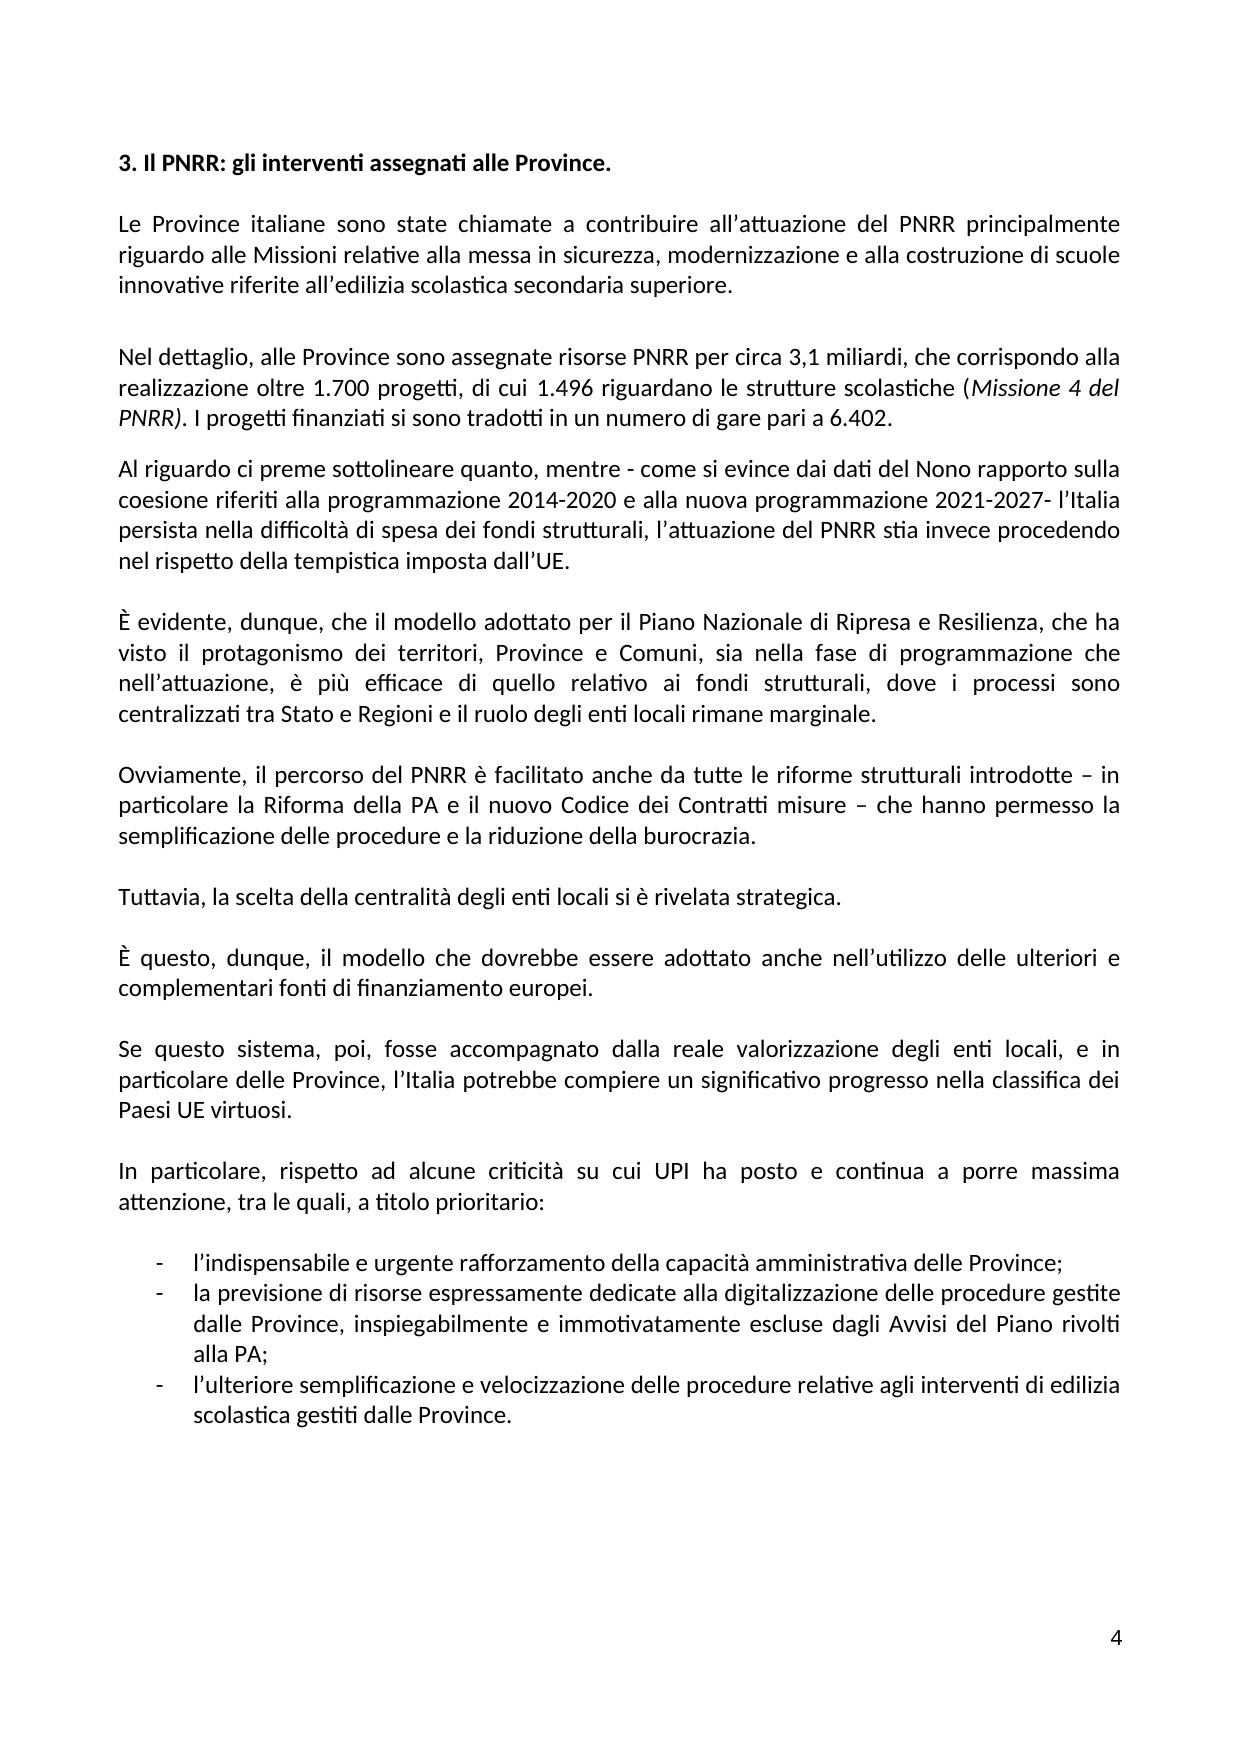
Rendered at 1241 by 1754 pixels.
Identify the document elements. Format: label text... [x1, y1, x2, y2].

text Nel dettaglio, alle Province sono assegnate risorse PNRR per circa 3,1 miliardi, che corrispondo alla realizzazione oltre 1.700 progetti, di cui 1.496 riguardano le strutture scolastiche (Missione 4 del PNRR). I progetti finanziati si sono tradotti in un numero di gare pari a 6.402. [118, 341, 1122, 433]
list l’indispensabile e urgente rafforzamento della capacità amministrativa delle Province; [156, 1247, 1122, 1278]
list la previsione di risorse espressamente dedicate alla digitalizzazione delle procedure gestite dalle Province, inspiegabilmente e immotivatamente escluse dagli Avvisi del Piano rivolti alla PA; [156, 1278, 1122, 1369]
list l’ulteriore semplificazione e velocizzazione delle procedure relative agli interventi di edilizia scolastica gestiti dalle Province. [156, 1369, 1122, 1430]
text 3. Il PNRR: gli interventi assegnati alle Province. [118, 148, 1122, 178]
text Se questo sistema, poi, fosse accompagnato dalla reale valorizzazione degli enti locali, e in particolare delle Province, l’Italia potrebbe compiere un significativo progresso nella classifica dei Paesi UE virtuosi. [118, 1033, 1122, 1125]
text Ovviamente, il percorso del PNRR è facilitato anche da tutte le riforme strutturali introdotte – in particolare la Riforma della PA e il nuovo Codice dei Contratti misure – che hanno permesso la semplificazione delle procedure e la riduzione della burocrazia. [118, 759, 1122, 850]
text È questo, dunque, il modello che dovrebbe essere adottato anche nell’utilizzo delle ulteriori e complementari fonti di finanziamento europei. [118, 942, 1122, 1003]
text È evidente, dunque, che il modello adottato per il Piano Nazionale di Ripresa e Resilienza, che ha visto il protagonismo dei territori, Province e Comuni, sia nella fase di programmazione che nell’attuazione, è più efficace di quello relativo ai fondi strutturali, dove i processi sono centralizzati tra Stato e Regioni e il ruolo degli enti locali rimane marginale. [118, 606, 1122, 728]
text Tuttavia, la scelta della centralità degli enti locali si è rivelata strategica. [118, 881, 1122, 911]
text Le Province italiane sono state chiamate a contribuire all’attuazione del PNRR principalmente riguardo alle Missioni relative alla messa in sicurezza, modernizzazione e alla costruzione di scuole innovative riferite all’edilizia scolastica secondaria superiore. [118, 209, 1122, 300]
text In particolare, rispetto ad alcune criticità su cui UPI ha posto e continua a porre massima attenzione, tra le quali, a titolo prioritario: [118, 1156, 1122, 1217]
text Al riguardo ci preme sottolineare quanto, mentre - come si evince dai dati del Nono rapporto sulla coesione riferiti alla programmazione 2014-2020 e alla nuova programmazione 2021-2027- l’Italia persista nella difficoltà di spesa dei fondi strutturali, l’attuazione del PNRR stia invece procedendo nel rispetto della tempistica imposta dall’UE. [118, 453, 1122, 576]
